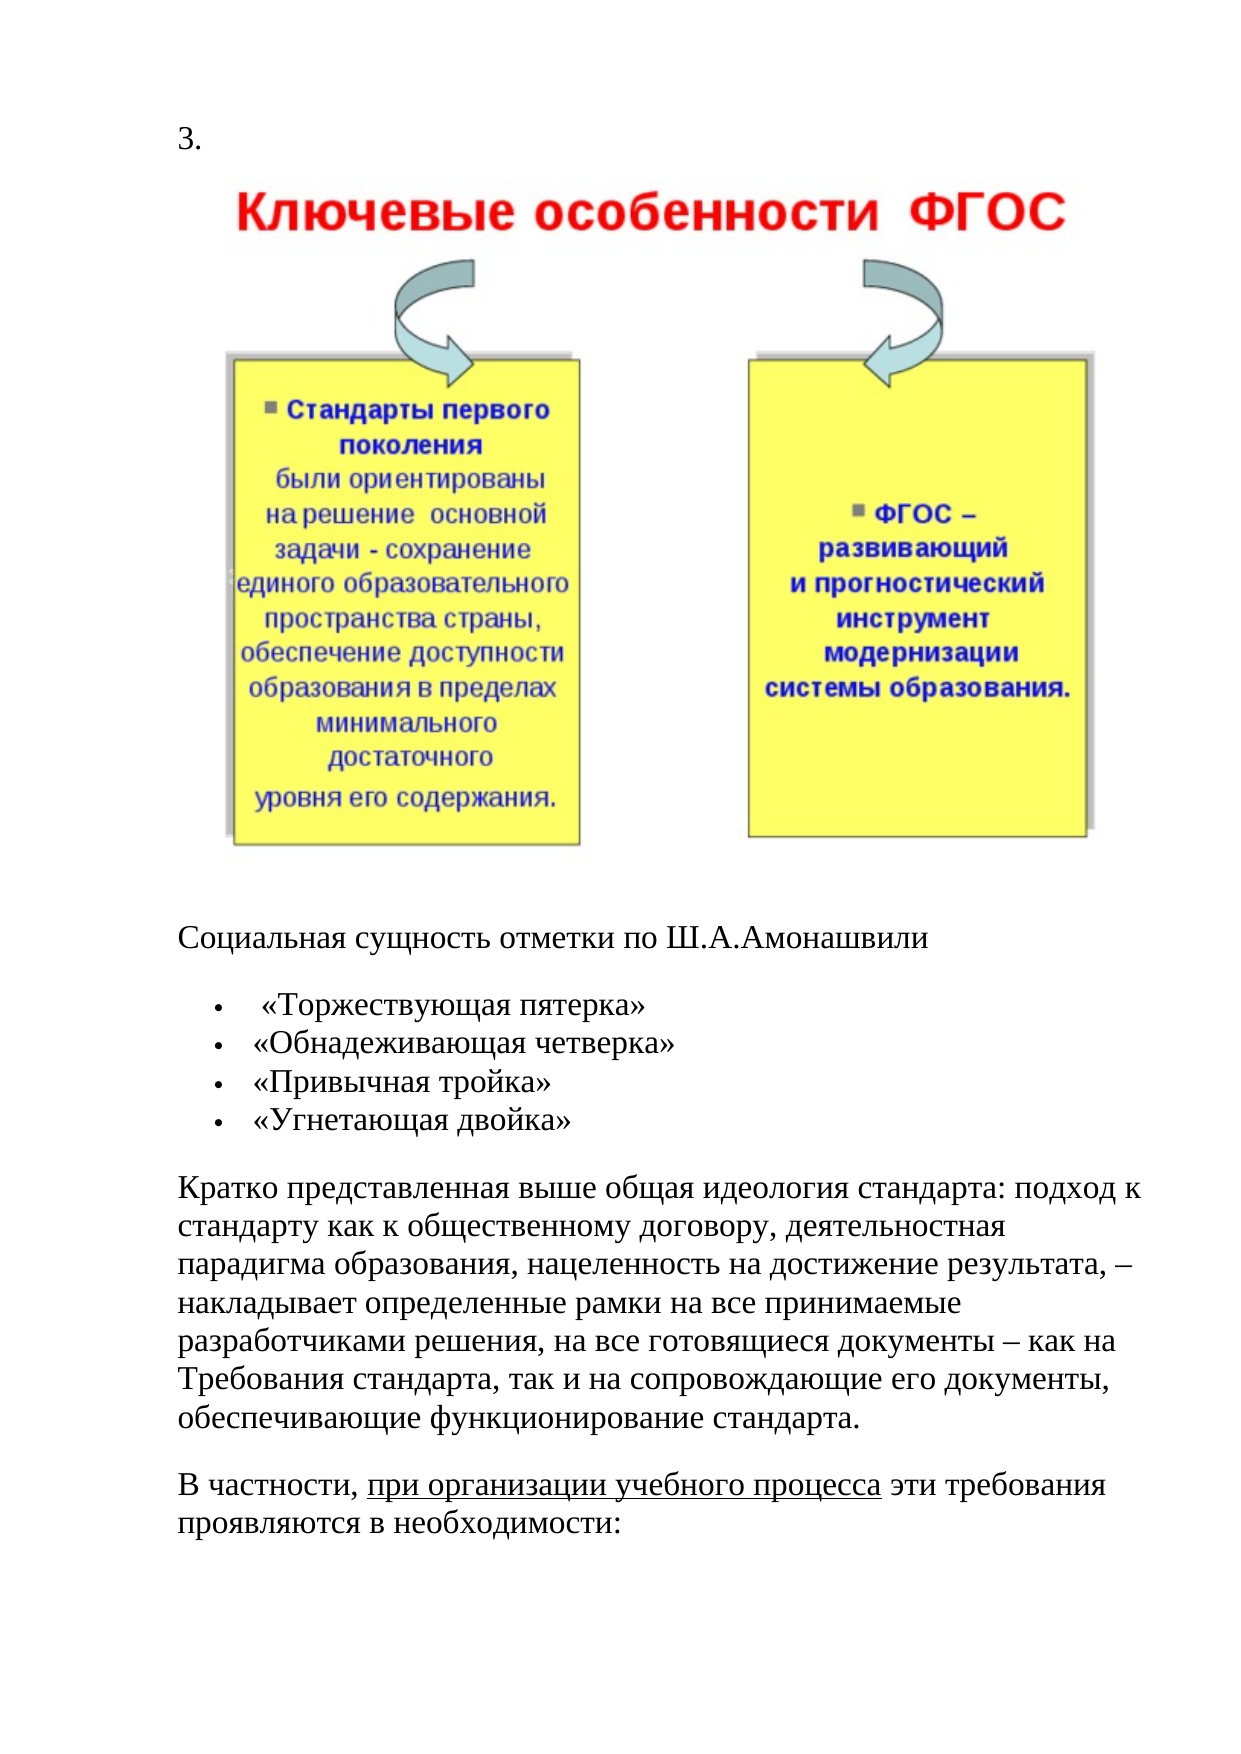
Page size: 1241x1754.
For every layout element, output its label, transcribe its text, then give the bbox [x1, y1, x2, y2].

list «Привычная тройка» [215, 1061, 1152, 1099]
text 3. [177, 118, 1152, 156]
text В частности, при организации учебного процесса эти требования проявляются в необходимости: [177, 1464, 1152, 1541]
text Социальная сущность отметки по Ш.А.Амонашвили [177, 917, 1152, 955]
list «Торжествующая пятерка» [215, 984, 1152, 1023]
text Кратко представленная выше общая идеология стандарта: подход к стандарту как к общественному договору, деятельностная парадигма образования, нацеленность на достижение результата, – накладывает определенные рамки на все принимаемые разработчиками решения, на все готовящиеся документы – как на Требования стандарта, так и на сопровождающие его документы, обеспечивающие функционирование стандарта. [177, 1167, 1152, 1435]
picture [177, 156, 1152, 888]
list «Угнетающая двойка» [215, 1099, 1152, 1138]
list «Обнадеживающая четверка» [215, 1023, 1152, 1061]
